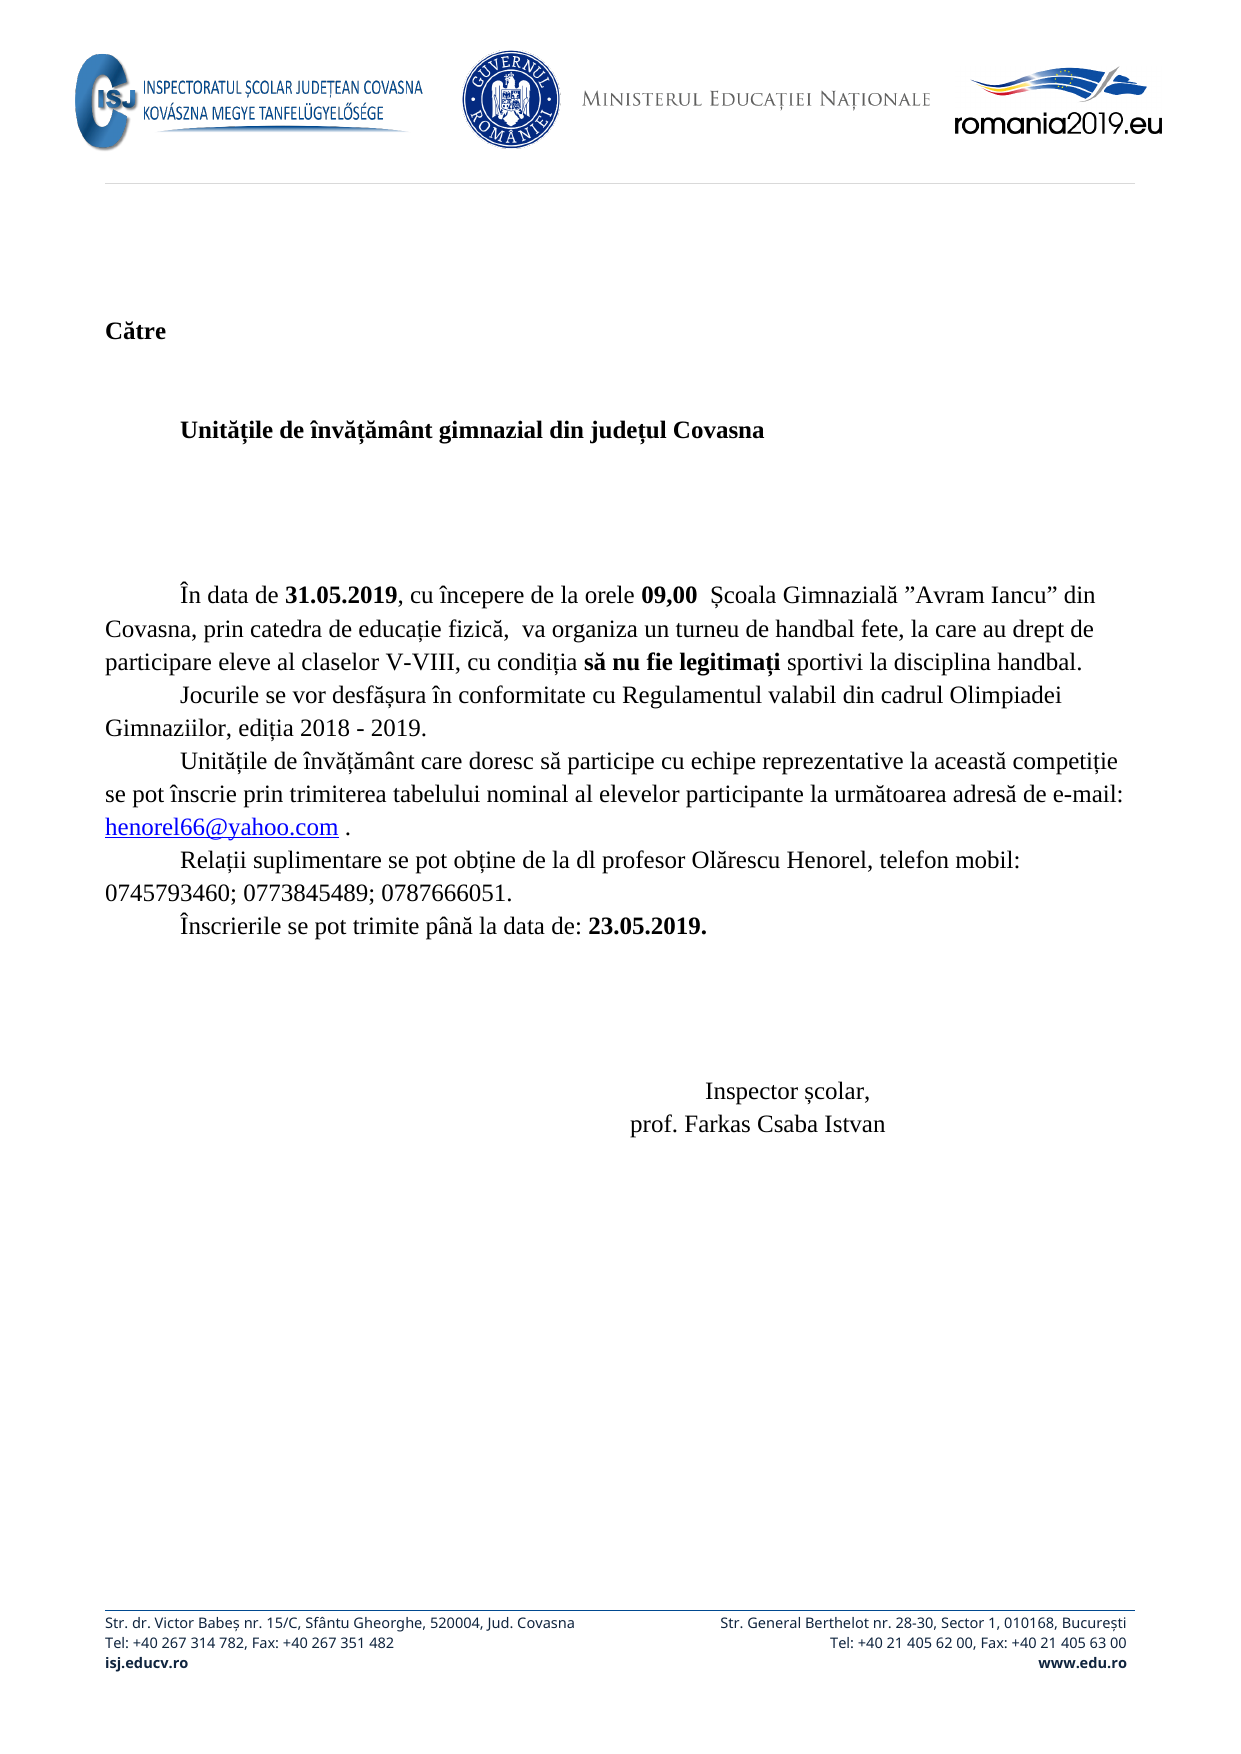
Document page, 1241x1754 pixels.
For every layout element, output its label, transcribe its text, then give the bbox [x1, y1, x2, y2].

picture [461, 50, 930, 149]
text În data de 31.05.2019, cu începere de la orele 09,00 Școala Gimnazială ”Avram Iancu” din Covasna, prin catedra de educație fizică, va organiza un turneu de handbal fete, la care au drept de participare eleve al claselor V-VIII, cu condiția să nu fie legitimați sportivi la disciplina handbal. [105, 581, 1135, 675]
text Relații suplimentare se pot obține de la dl profesor Olărescu Henorel, telefon mobil: 0745793460; 0773845489; 0787666051. [105, 845, 1135, 907]
text henorel66@yahoo.com . [105, 812, 1135, 841]
text Jocurile se vor desfășura în conformitate cu Regulamentul valabil din cadrul Olimpiadei Gimnaziilor, ediția 2018 - 2019. [105, 680, 1135, 741]
text prof. Farkas Csaba Istvan [555, 1109, 1135, 1138]
text Unitățile de învățământ care doresc să participe cu echipe reprezentative la această competiție se pot înscrie prin trimiterea tabelului nominal al elevelor participante la următoarea adresă de e-mail: [105, 746, 1135, 807]
text Înscrierile se pot trimite până la data de: 23.05.2019. [105, 911, 1135, 939]
text Către [105, 316, 1135, 345]
picture [955, 66, 1162, 134]
text Unitățile de învățământ gimnazial din județul Covasna [105, 416, 1135, 444]
text Inspector școlar, [105, 1076, 1135, 1105]
picture [60, 30, 423, 171]
